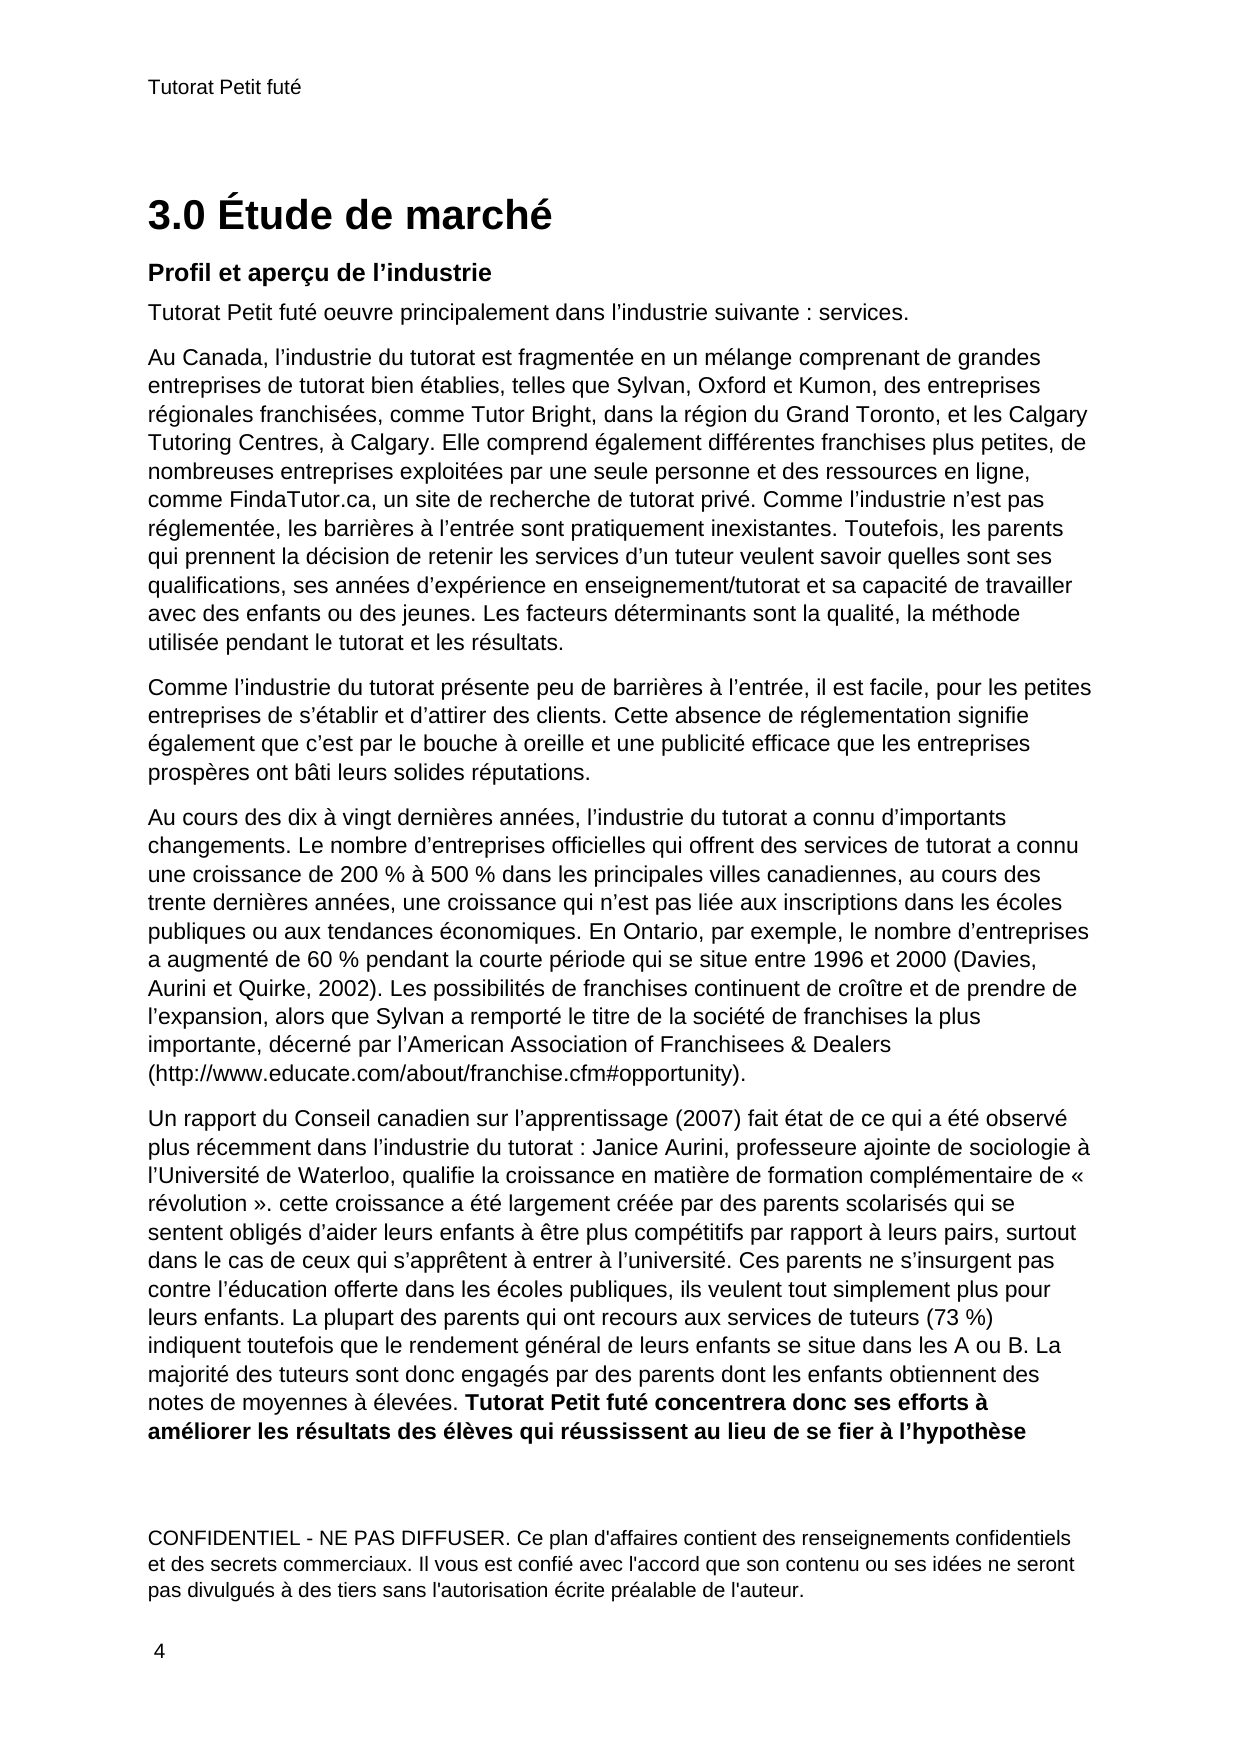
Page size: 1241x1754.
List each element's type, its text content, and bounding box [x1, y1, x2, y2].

text Au cours des dix à vingt dernières années, l’industrie du tutorat a connu d’importants changements. Le nombre d’entreprises officielles qui offrent des services de tutorat a connu une croissance de 200 % à 500 % dans les principales villes canadiennes, au cours des trente dernières années, une croissance qui n’est pas liée aux inscriptions dans les écoles publiques ou aux tendances économiques. En Ontario, par exemple, le nombre d’entreprises a augmenté de 60 % pendant la courte période qui se situe entre 1996 et 2000 (Davies, Aurini et Quirke, 2002). Les possibilités de franchises continuent de croître et de prendre de l’expansion, alors que Sylvan a remporté le titre de la société de franchises la plus importante, décerné par l’American Association of Franchisees & Dealers (http://www.educate.com/about/franchise.cfm#opportunity). [148, 804, 1092, 1086]
text Comme l’industrie du tutorat présente peu de barrières à l’entrée, il est facile, pour les petites entreprises de s’établir et d’attirer des clients. Cette absence de réglementation signifie également que c’est par le bouche à oreille et une publicité efficace que les entreprises prospères ont bâti leurs solides réputations. [148, 673, 1092, 785]
text 3.0 Étude de marché [148, 190, 1092, 238]
text Profil et aperçu de l’industrie [148, 257, 1092, 286]
text Au Canada, l’industrie du tutorat est fragmentée en un mélange comprenant de grandes entreprises de tutorat bien établies, telles que Sylvan, Oxford et Kumon, des entreprises régionales franchisées, comme Tutor Bright, dans la région du Grand Toronto, et les Calgary Tutoring Centres, à Calgary. Elle comprend également différentes franchises plus petites, de nombreuses entreprises exploitées par une seule personne et des ressources en ligne, comme FindaTutor.ca, un site de recherche de tutorat privé. Comme l’industrie n’est pas réglementée, les barrières à l’entrée sont pratiquement inexistantes. Toutefois, les parents qui prennent la décision de retenir les services d’un tuteur veulent savoir quelles sont ses qualifications, ses années d’expérience en enseignement/tutorat et sa capacité de travailler avec des enfants ou des jeunes. Les facteurs déterminants sont la qualité, la méthode utilisée pendant le tutorat et les résultats. [148, 344, 1092, 655]
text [148, 1105, 1092, 1444]
text Tutorat Petit futé oeuvre principalement dans l’industrie suivante : services. [148, 299, 1092, 325]
